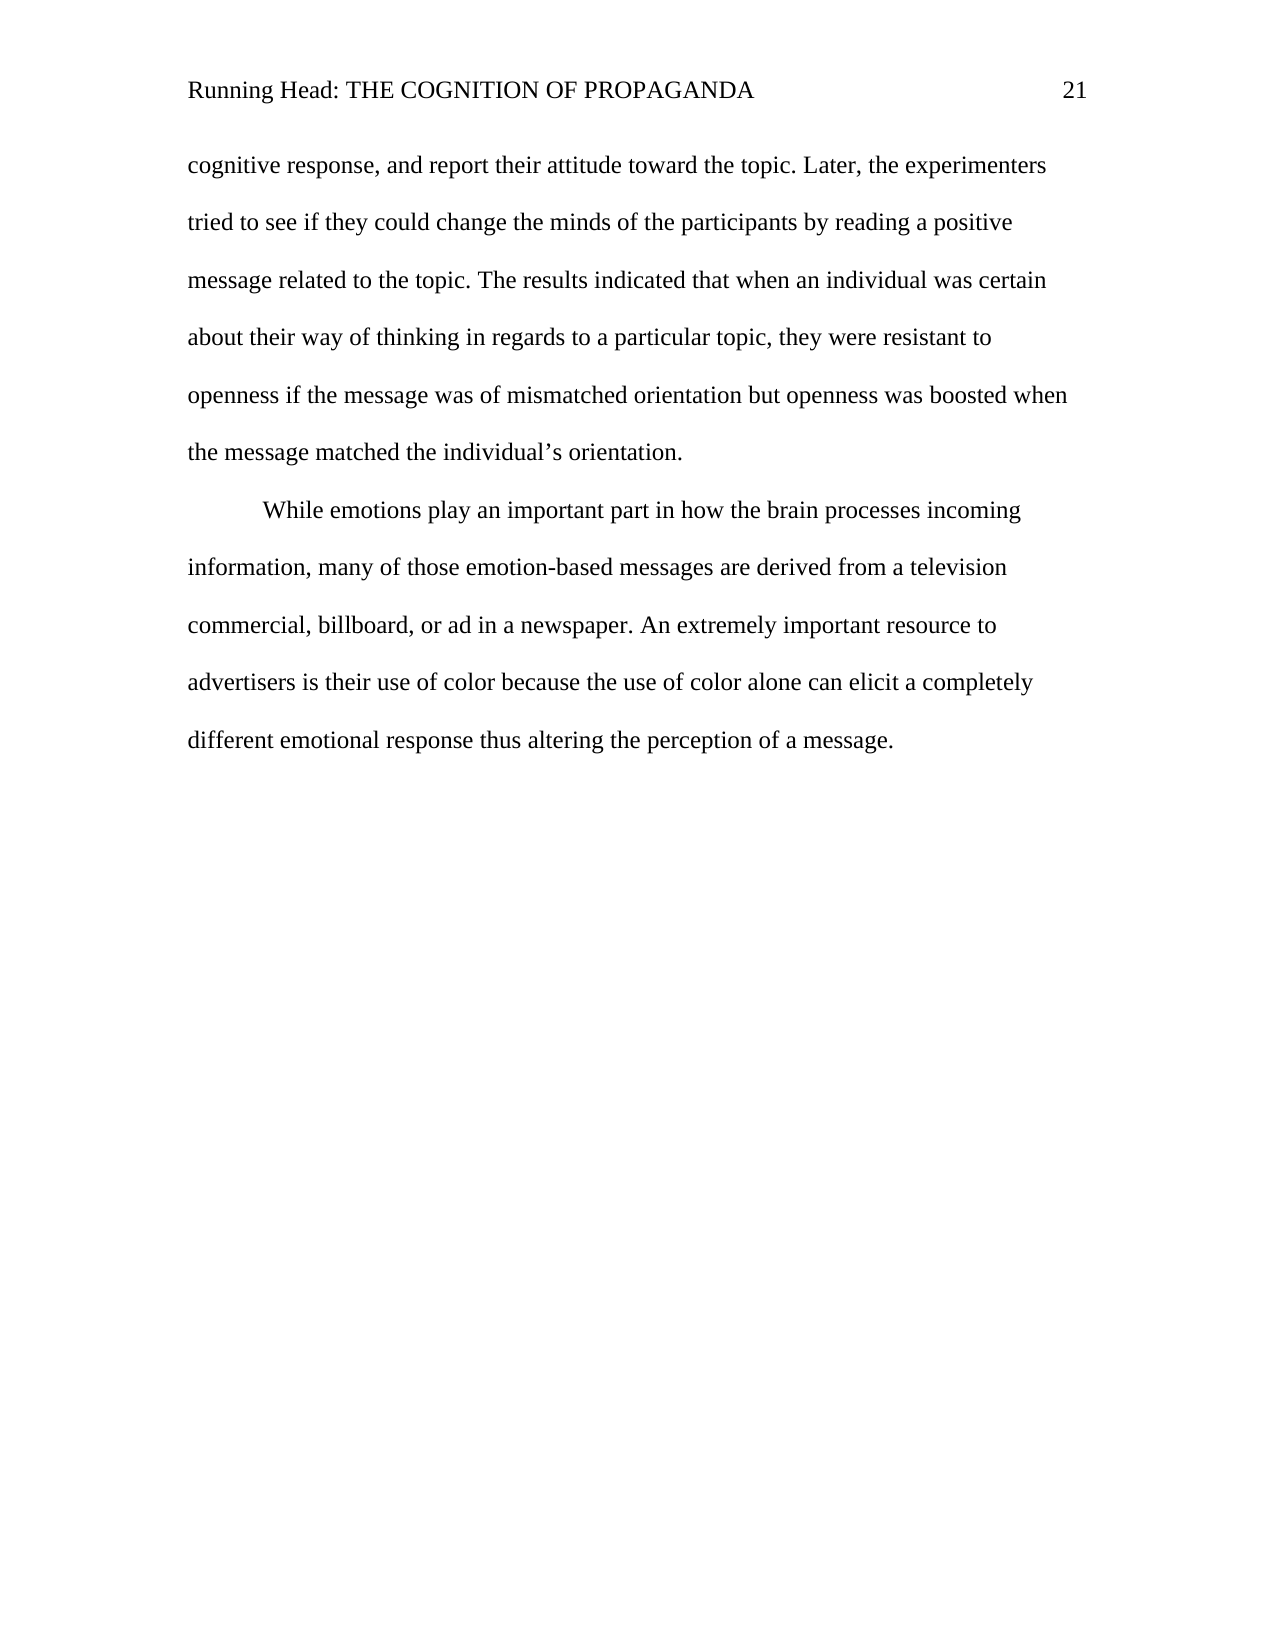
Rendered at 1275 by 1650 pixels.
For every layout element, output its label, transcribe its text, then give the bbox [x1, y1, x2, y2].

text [187, 150, 1087, 466]
text While emotions play an important part in how the brain processes incoming information, many of those emotion-based messages are derived from a television commercial, billboard, or ad in a newspaper. An extremely important resource to advertisers is their use of color because the use of color alone can elicit a completely different emotional response thus altering the perception of a message. [187, 495, 1087, 1156]
